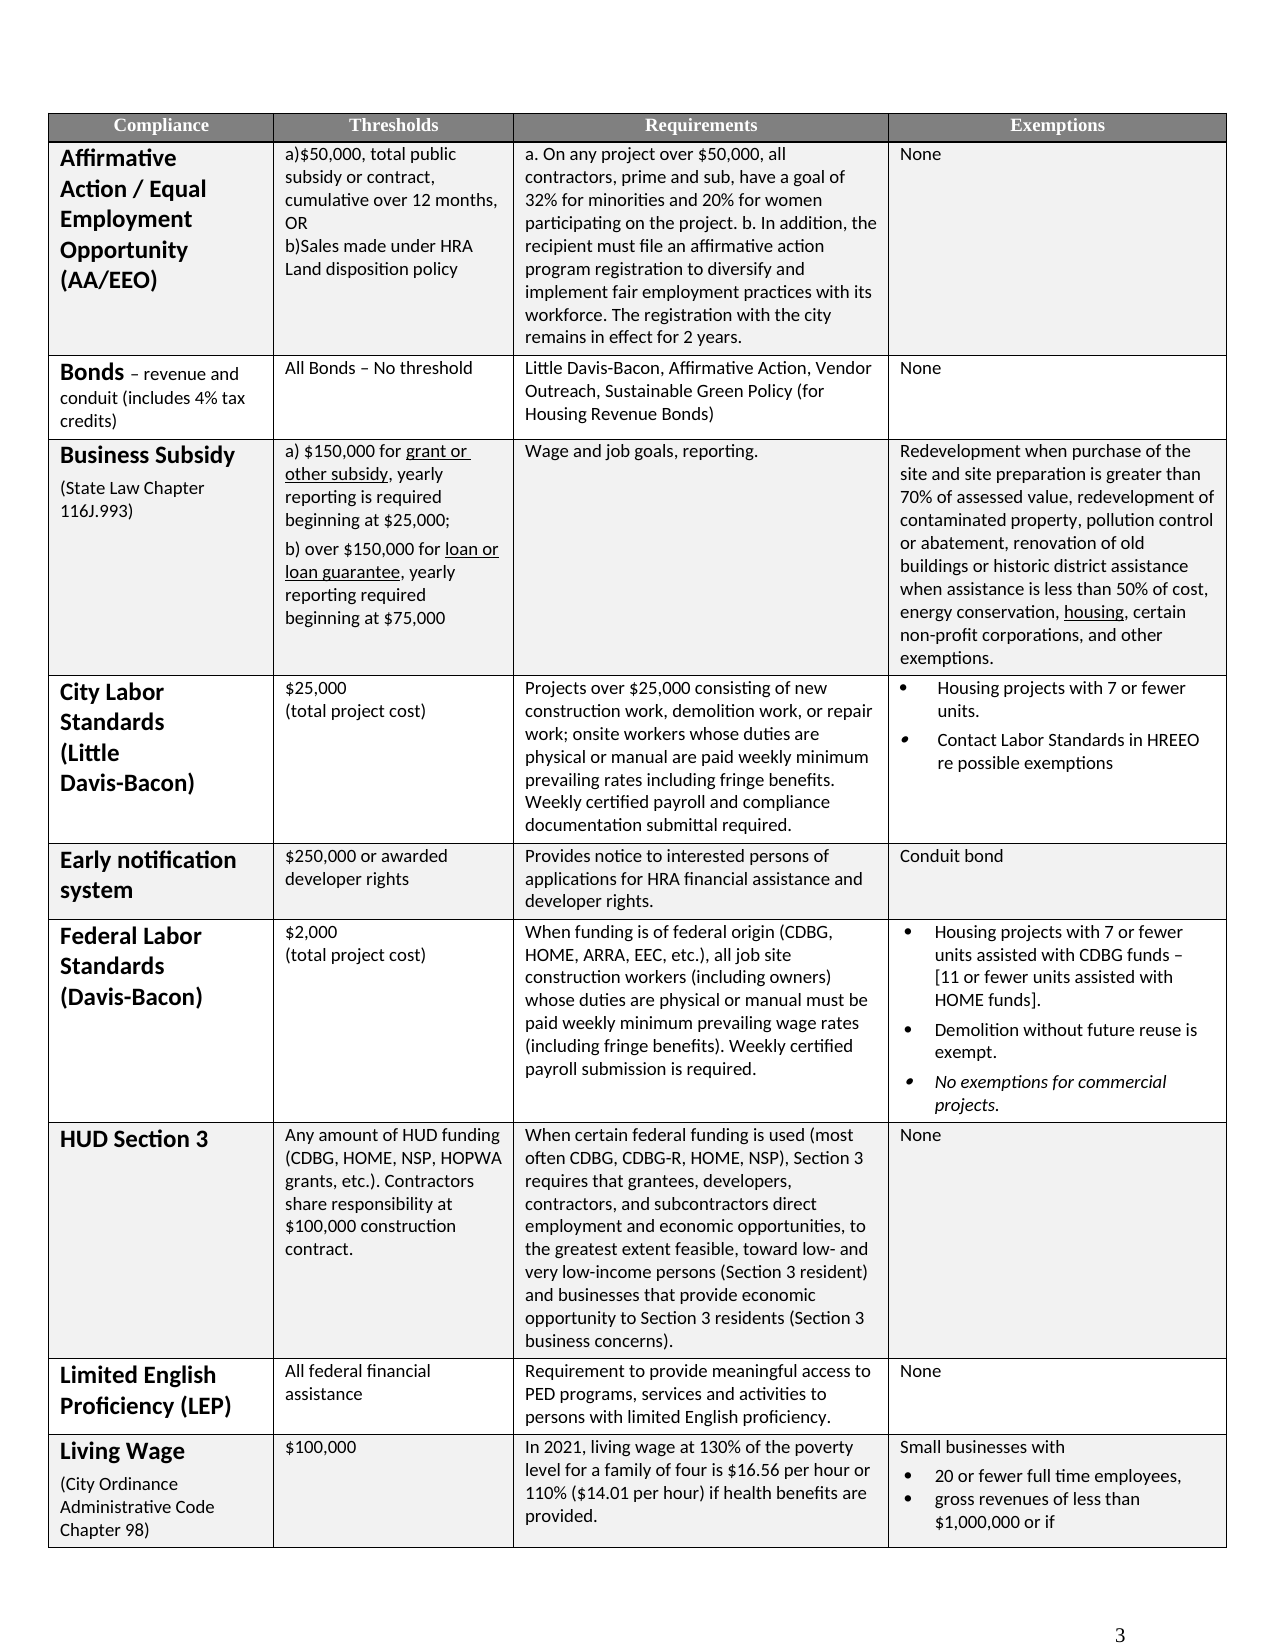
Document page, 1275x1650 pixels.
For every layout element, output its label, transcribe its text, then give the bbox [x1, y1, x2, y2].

table_cell Bonds – revenue and conduit (includes 4% tax credits) [49, 356, 273, 438]
table_cell HUD Section 3 [49, 1123, 273, 1358]
table_header Requirements [514, 114, 888, 141]
table_cell When certain federal funding is used (most often CDBG, CDBG-R, HOME, NSP), Section 3 requires that grantees, developers, contractors, and subcontractors direct employment and economic opportunities, to the greatest extent feasible, toward low- and very low-income persons (Section 3 resident) and businesses that provide economic opportunity to Section 3 residents (Section 3 business concerns). [514, 1123, 888, 1358]
table_cell a. On any project over $50,000, all contractors, prime and sub, have a goal of 32% for minorities and 20% for women participating on the project. b. In addition, the recipient must file an affirmative action program registration to diversify and implement fair employment practices with its workforce. The registration with the city remains in effect for 2 years. [514, 143, 888, 355]
table_cell City Labor Standards (Little Davis-Bacon) [49, 676, 273, 843]
table_cell Provides notice to interested persons of applications for HRA financial assistance and developer rights. [514, 844, 888, 919]
table_cell All Bonds – No threshold [274, 356, 513, 438]
table_cell a) $150,000 for grant or other subsidy, yearly reporting is required beginning at $25,000; b) over $150,000 for loan or loan guarantee, yearly reporting required beginning at $75,000 [274, 440, 513, 675]
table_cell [49, 1435, 273, 1547]
table_cell Limited English Proficiency (LEP) [49, 1359, 273, 1434]
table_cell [514, 1435, 888, 1547]
table_header Compliance [49, 114, 273, 141]
table_header Exemptions [889, 114, 1226, 141]
table_cell a)$50,000, total public subsidy or contract, cumulative over 12 months, OR b)Sales made under HRA Land disposition policy [274, 143, 513, 355]
table_cell Conduit bond [889, 844, 1226, 919]
table_cell Requirement to provide meaningful access to PED programs, services and activities to persons with limited English proficiency. [514, 1359, 888, 1434]
table_cell None [889, 1359, 1226, 1434]
table_cell Federal Labor Standards (Davis-Bacon) [49, 920, 273, 1122]
table_cell Early notification system [49, 844, 273, 919]
table_cell Little Davis-Bacon, Affirmative Action, Vendor Outreach, Sustainable Green Policy (for Housing Revenue Bonds) [514, 356, 888, 438]
table_cell Business Subsidy (State Law Chapter 116J.993) [49, 440, 273, 675]
table_cell $250,000 or awarded developer rights [274, 844, 513, 919]
table_cell Housing projects with 7 or fewer units assisted with CDBG funds – [11 or fewer units assisted with HOME funds]. Demolition without future reuse is exempt. No exemptions for commercial projects. [889, 920, 1226, 1122]
table_cell Redevelopment when purchase of the site and site preparation is greater than 70% of assessed value, redevelopment of contaminated property, pollution control or abatement, renovation of old buildings or historic district assistance when assistance is less than 50% of cost, energy conservation, housing, certain non-profit corporations, and other exemptions. [889, 440, 1226, 675]
table_cell $100,000 [274, 1435, 513, 1547]
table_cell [889, 1435, 1226, 1547]
table_cell None [889, 356, 1226, 438]
table_header Thresholds [274, 114, 513, 141]
table_cell $2,000 (total project cost) [274, 920, 513, 1122]
table_cell None [889, 1123, 1226, 1358]
table_cell $25,000 (total project cost) [274, 676, 513, 843]
table_cell Housing projects with 7 or fewer units. Contact Labor Standards in HREEO re possible exemptions [889, 676, 1226, 843]
table_cell All federal financial assistance [274, 1359, 513, 1434]
table_cell None [889, 143, 1226, 355]
table_cell Any amount of HUD funding (CDBG, HOME, NSP, HOPWA grants, etc.). Contractors share responsibility at $100,000 construction contract. [274, 1123, 513, 1358]
table_cell Wage and job goals, reporting. [514, 440, 888, 675]
table_cell Affirmative Action / Equal Employment Opportunity (AA/EEO) [49, 143, 273, 355]
table_cell Projects over $25,000 consisting of new construction work, demolition work, or repair work; onsite workers whose duties are physical or manual are paid weekly minimum prevailing rates including fringe benefits. Weekly certified payroll and compliance documentation submittal required. [514, 676, 888, 843]
table_cell When funding is of federal origin (CDBG, HOME, ARRA, EEC, etc.), all job site construction workers (including owners) whose duties are physical or manual must be paid weekly minimum prevailing wage rates (including fringe benefits). Weekly certified payroll submission is required. [514, 920, 888, 1122]
